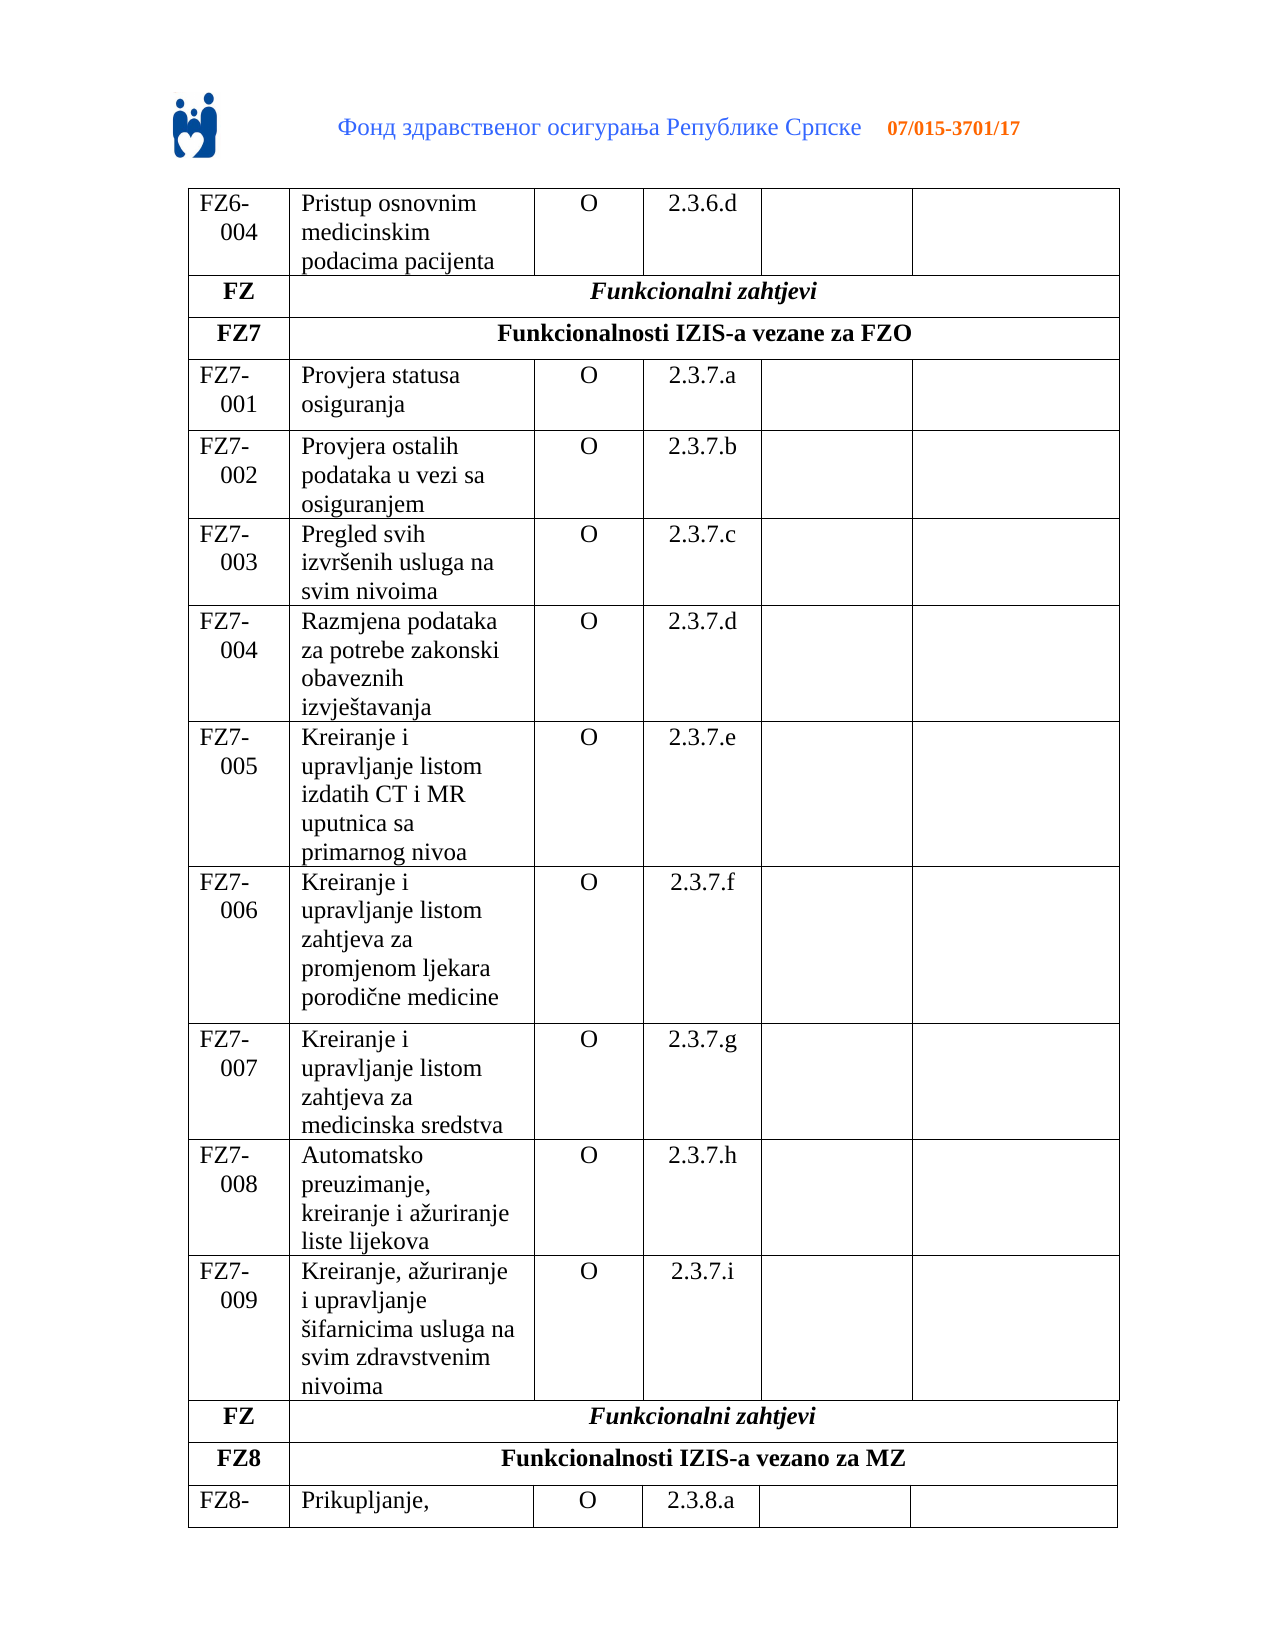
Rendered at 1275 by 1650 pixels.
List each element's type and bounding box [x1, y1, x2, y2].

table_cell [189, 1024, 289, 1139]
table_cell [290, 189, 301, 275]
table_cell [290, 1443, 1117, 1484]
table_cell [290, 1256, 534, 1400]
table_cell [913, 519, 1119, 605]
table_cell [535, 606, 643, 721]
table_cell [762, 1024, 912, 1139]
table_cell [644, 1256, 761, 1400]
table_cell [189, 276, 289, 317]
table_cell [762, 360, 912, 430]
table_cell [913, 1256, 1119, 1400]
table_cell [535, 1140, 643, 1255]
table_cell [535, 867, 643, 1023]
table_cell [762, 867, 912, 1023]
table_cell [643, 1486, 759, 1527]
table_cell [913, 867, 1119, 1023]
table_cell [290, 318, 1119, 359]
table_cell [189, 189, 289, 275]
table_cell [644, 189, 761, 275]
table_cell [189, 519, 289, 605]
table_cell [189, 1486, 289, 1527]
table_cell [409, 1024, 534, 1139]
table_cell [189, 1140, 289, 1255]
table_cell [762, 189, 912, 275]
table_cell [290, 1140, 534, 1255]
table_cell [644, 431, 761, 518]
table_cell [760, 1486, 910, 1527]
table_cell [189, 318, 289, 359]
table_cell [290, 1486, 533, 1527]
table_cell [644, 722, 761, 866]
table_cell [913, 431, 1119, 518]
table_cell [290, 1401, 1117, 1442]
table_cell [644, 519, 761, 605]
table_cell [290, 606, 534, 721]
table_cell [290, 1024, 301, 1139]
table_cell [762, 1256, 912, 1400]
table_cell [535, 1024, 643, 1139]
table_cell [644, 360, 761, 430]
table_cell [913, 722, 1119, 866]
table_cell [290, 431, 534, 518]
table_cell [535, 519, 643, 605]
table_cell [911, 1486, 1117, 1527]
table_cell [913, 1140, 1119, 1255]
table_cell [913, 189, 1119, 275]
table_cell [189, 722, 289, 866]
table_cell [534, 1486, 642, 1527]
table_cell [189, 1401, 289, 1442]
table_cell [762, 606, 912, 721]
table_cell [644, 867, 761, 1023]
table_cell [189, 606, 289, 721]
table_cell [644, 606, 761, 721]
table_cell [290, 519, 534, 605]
picture [169, 92, 221, 159]
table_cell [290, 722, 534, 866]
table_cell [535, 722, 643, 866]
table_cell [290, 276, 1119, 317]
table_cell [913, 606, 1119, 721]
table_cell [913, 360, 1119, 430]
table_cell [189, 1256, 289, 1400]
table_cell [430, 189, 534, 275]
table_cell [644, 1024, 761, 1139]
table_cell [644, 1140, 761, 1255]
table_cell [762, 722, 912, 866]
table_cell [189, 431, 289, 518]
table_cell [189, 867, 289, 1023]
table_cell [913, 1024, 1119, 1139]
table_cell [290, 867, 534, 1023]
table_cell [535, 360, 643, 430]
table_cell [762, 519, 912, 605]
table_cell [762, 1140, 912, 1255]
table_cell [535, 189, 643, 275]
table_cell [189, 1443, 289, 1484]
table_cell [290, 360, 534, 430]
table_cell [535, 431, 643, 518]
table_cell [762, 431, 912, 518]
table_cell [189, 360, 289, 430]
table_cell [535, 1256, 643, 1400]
